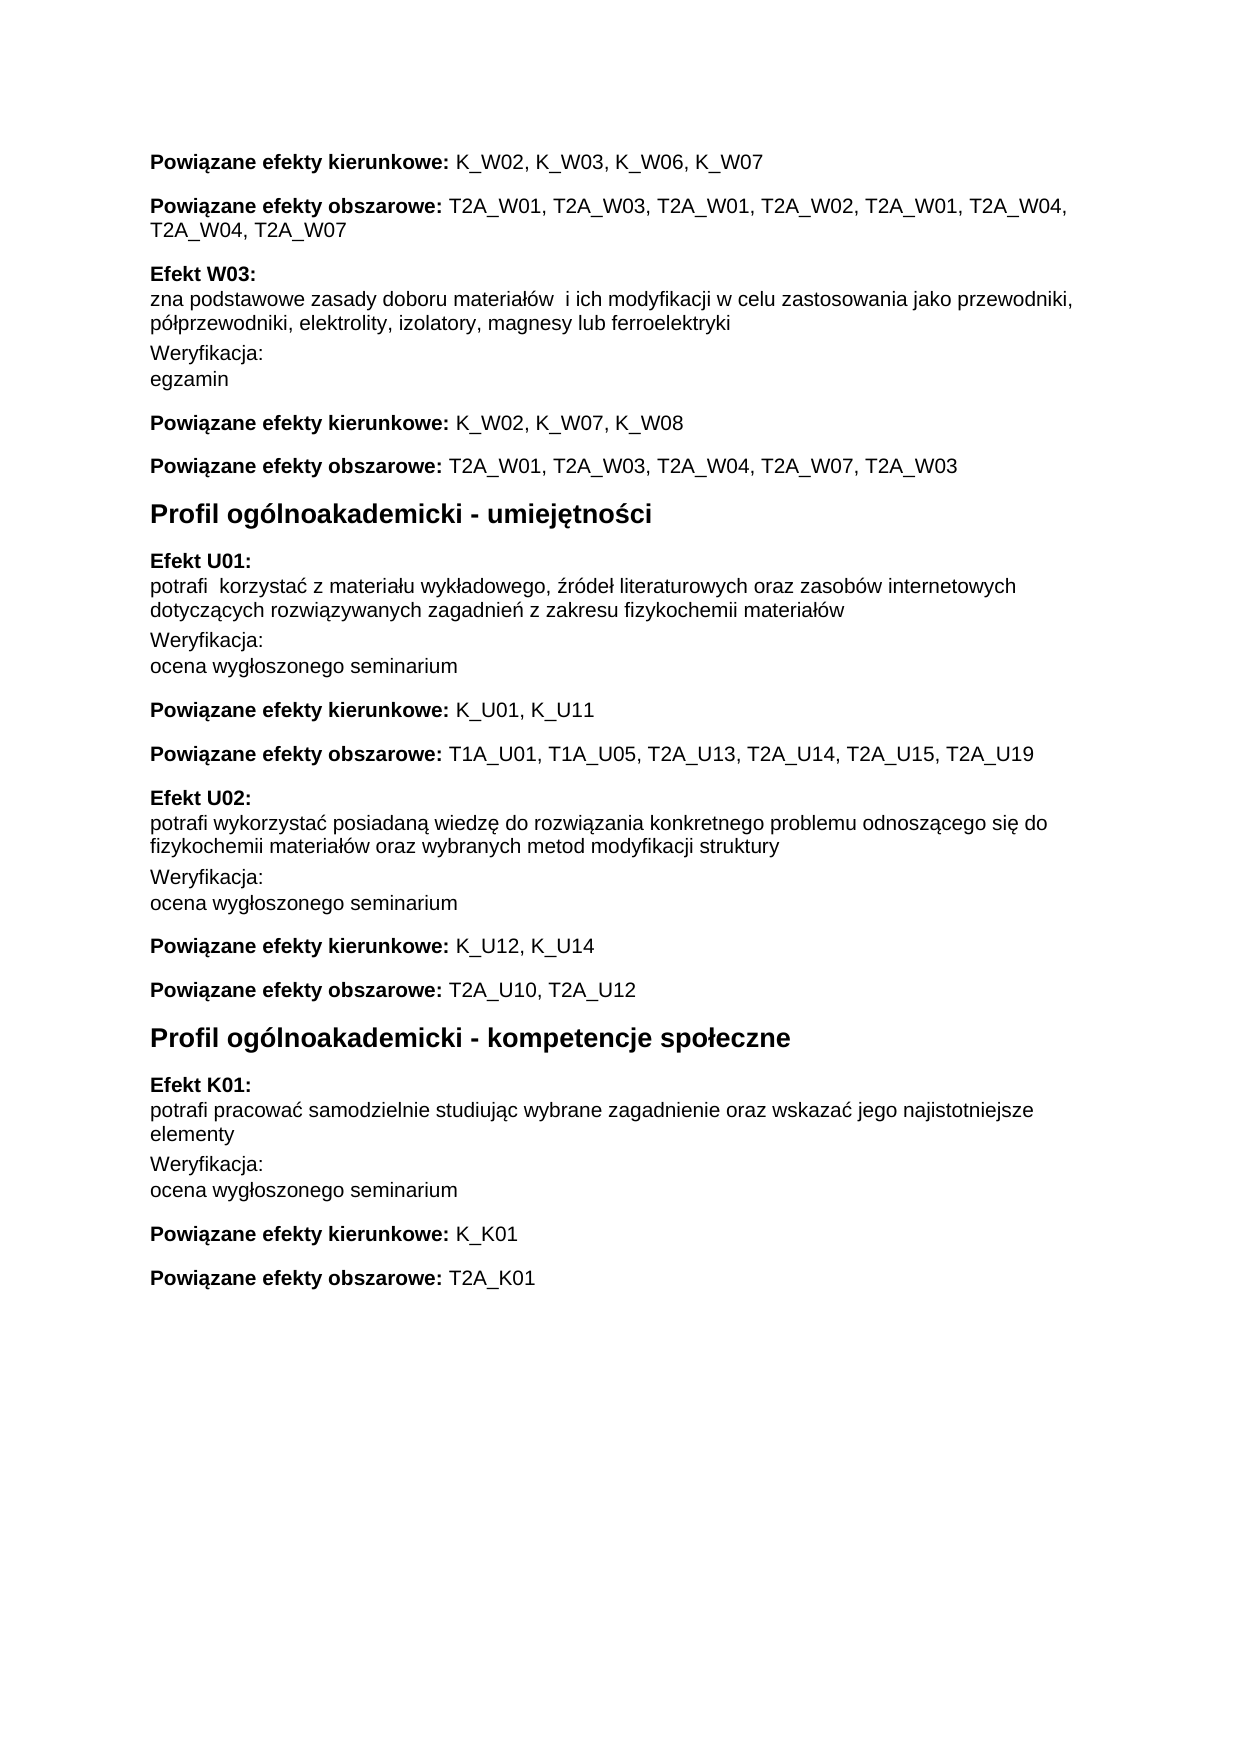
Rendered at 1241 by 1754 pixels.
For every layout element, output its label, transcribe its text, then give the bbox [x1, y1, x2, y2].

text Powiązane efekty obszarowe: T2A_W01, T2A_W03, T2A_W04, T2A_W07, T2A_W03 [150, 454, 1090, 478]
text potrafi korzystać z materiału wykładowego, źródeł literaturowych oraz zasobów internetowych dotyczących rozwiązywanych zagadnień z zakresu fizykochemii materiałów [150, 574, 1090, 622]
text egzamin [150, 367, 1090, 391]
text Weryfikacja: [150, 628, 1090, 652]
text Weryfikacja: [150, 864, 1090, 888]
text Powiązane efekty obszarowe: T1A_U01, T1A_U05, T2A_U13, T2A_U14, T2A_U15, T2A_U19 [150, 742, 1090, 766]
text Powiązane efekty obszarowe: T2A_K01 [150, 1266, 1090, 1289]
text potrafi wykorzystać posiadaną wiedzę do rozwiązania konkretnego problemu odnoszącego się do fizykochemii materiałów oraz wybranych metod modyfikacji struktury [150, 810, 1090, 858]
text Weryfikacja: [150, 341, 1090, 364]
text ocena wygłoszonego seminarium [150, 1178, 1090, 1202]
text ocena wygłoszonego seminarium [150, 654, 1090, 678]
text Powiązane efekty kierunkowe: K_U01, K_U11 [150, 698, 1090, 722]
text Powiązane efekty obszarowe: T2A_U10, T2A_U12 [150, 978, 1090, 1002]
text Powiązane efekty obszarowe: T2A_W01, T2A_W03, T2A_W01, T2A_W02, T2A_W01, T2A_W04, T2A_W04, T2A_W07 [150, 194, 1090, 242]
subtitle Profil ogólnoakademicki - kompetencje społeczne [150, 1022, 1090, 1053]
text Powiązane efekty kierunkowe: K_U12, K_U14 [150, 934, 1090, 958]
text Powiązane efekty kierunkowe: K_W02, K_W07, K_W08 [150, 410, 1090, 434]
text ocena wygłoszonego seminarium [150, 891, 1090, 914]
text Efekt W03: [150, 261, 1090, 285]
text potrafi pracować samodzielnie studiując wybrane zagadnienie oraz wskazać jego najistotniejsze elementy [150, 1098, 1090, 1146]
text Efekt U01: [150, 549, 1090, 573]
subtitle Profil ogólnoakademicki - umiejętności [150, 498, 1090, 529]
text Efekt K01: [150, 1073, 1090, 1097]
text zna podstawowe zasady doboru materiałów i ich modyfikacji w celu zastosowania jako przewodniki, półprzewodniki, elektrolity, izolatory, magnesy lub ferroelektryki [150, 286, 1090, 334]
text Weryfikacja: [150, 1152, 1090, 1176]
text Powiązane efekty kierunkowe: K_K01 [150, 1222, 1090, 1246]
text Efekt U02: [150, 785, 1090, 809]
text Powiązane efekty kierunkowe: K_W02, K_W03, K_W06, K_W07 [150, 150, 1090, 174]
